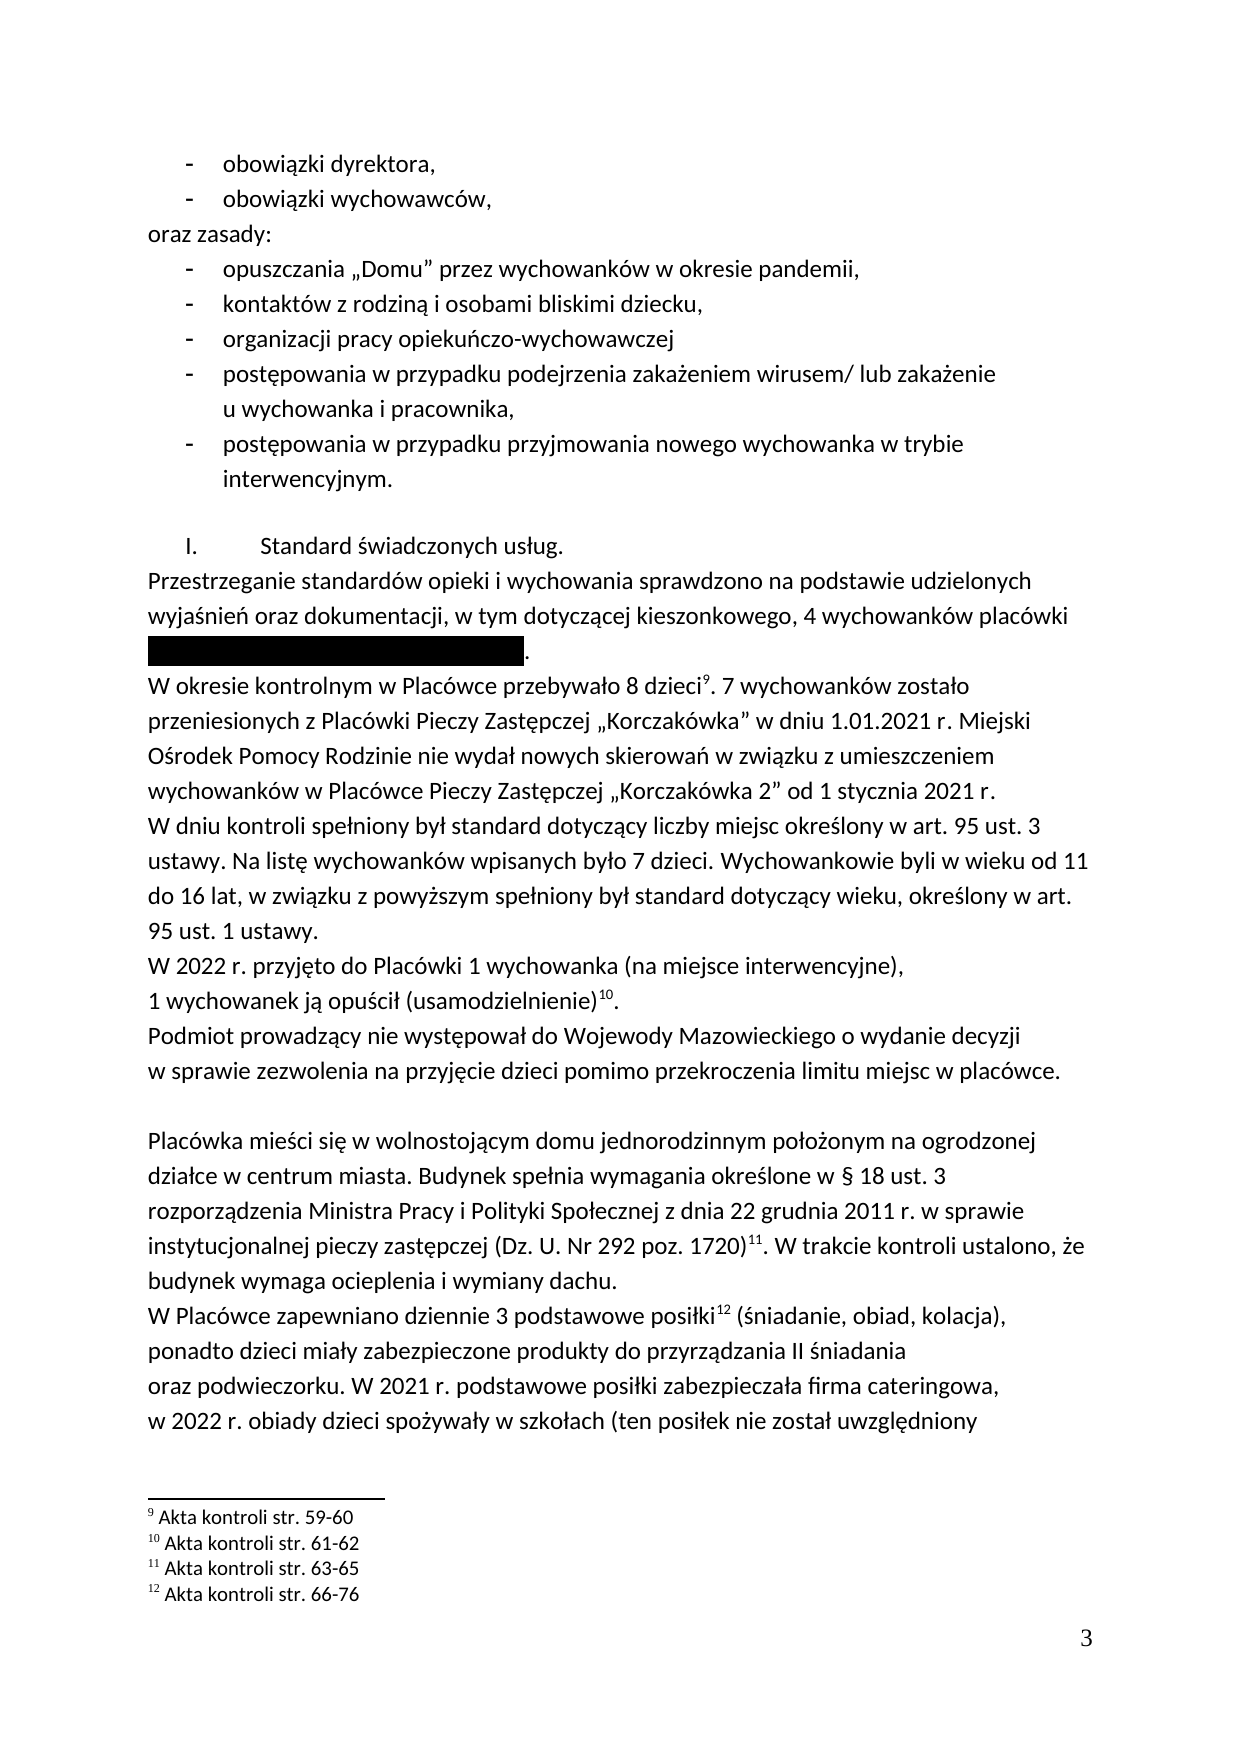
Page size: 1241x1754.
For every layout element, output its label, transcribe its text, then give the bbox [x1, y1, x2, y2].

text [148, 1301, 1092, 1436]
list postępowania w przypadku przyjmowania nowego wychowanka w trybie interwencyjnym. [185, 428, 1092, 526]
text W okresie kontrolnym w Placówce przebywało 8 dzieci. 7 wychowanków zostało przeniesionych z Placówki Pieczy Zastępczej „Korczakówka” w dniu 1.01.2021 r. Miejski Ośrodek Pomocy Rodzinie nie wydał nowych skierowań w związku z umieszczeniem wychowanków w Placówce Pieczy Zastępczej „Korczakówka 2” od 1 stycznia 2021 r. W dniu kontroli spełniony był standard dotyczący liczby miejsc określony w art. 95 ust. 3 ustawy. Na listę wychowanków wpisanych było 7 dzieci. Wychowankowie byli w wieku od 11 do 16 lat, w związku z powyższym spełniony był standard dotyczący wieku, określony w art. 95 ust. 1 ustawy. [148, 671, 1092, 946]
text Przestrzeganie standardów opieki i wychowania sprawdzono na podstawie udzielonych wyjaśnień oraz dokumentacji, w tym dotyczącej kieszonkowego, 4 wychowanków placówki XXXXXXXXXXXXXXXXXXXXXXXXXXXXX. [148, 566, 1092, 666]
text Placówka mieści się w wolnostojącym domu jednorodzinnym położonym na ogrodzonej działce w centrum miasta. Budynek spełnia wymagania określone w § 18 ust. 3 rozporządzenia Ministra Pracy i Polityki Społecznej z dnia 22 grudnia 2011 r. w sprawie instytucjonalnej pieczy zastępczej (Dz. U. Nr 292 poz. 1720). W trakcie kontroli ustalono, że budynek wymaga ocieplenia i wymiany dachu. [148, 1126, 1092, 1296]
text oraz zasady: [148, 218, 1092, 248]
list postępowania w przypadku podejrzenia zakażeniem wirusem/ lub zakażenie u wychowanka i pracownika, [185, 358, 1092, 423]
list organizacji pracy opiekuńczo-wychowawczej [185, 323, 1092, 353]
list obowiązki dyrektora, [185, 148, 1092, 178]
list kontaktów z rodziną i osobami bliskimi dziecku, [185, 288, 1092, 318]
list Standard świadczonych usług. [185, 531, 1104, 561]
list opuszczania „Domu” przez wychowanków w okresie pandemii, [185, 253, 1092, 283]
list obowiązki wychowawców, [185, 183, 1092, 213]
text W 2022 r. przyjęto do Placówki 1 wychowanka (na miejsce interwencyjne), 1 wychowanek ją opuścił (usamodzielnienie). Podmiot prowadzący nie występował do Wojewody Mazowieckiego o wydanie decyzji w sprawie zezwolenia na przyjęcie dzieci pomimo przekroczenia limitu miejsc w placówce. [148, 951, 1092, 1086]
